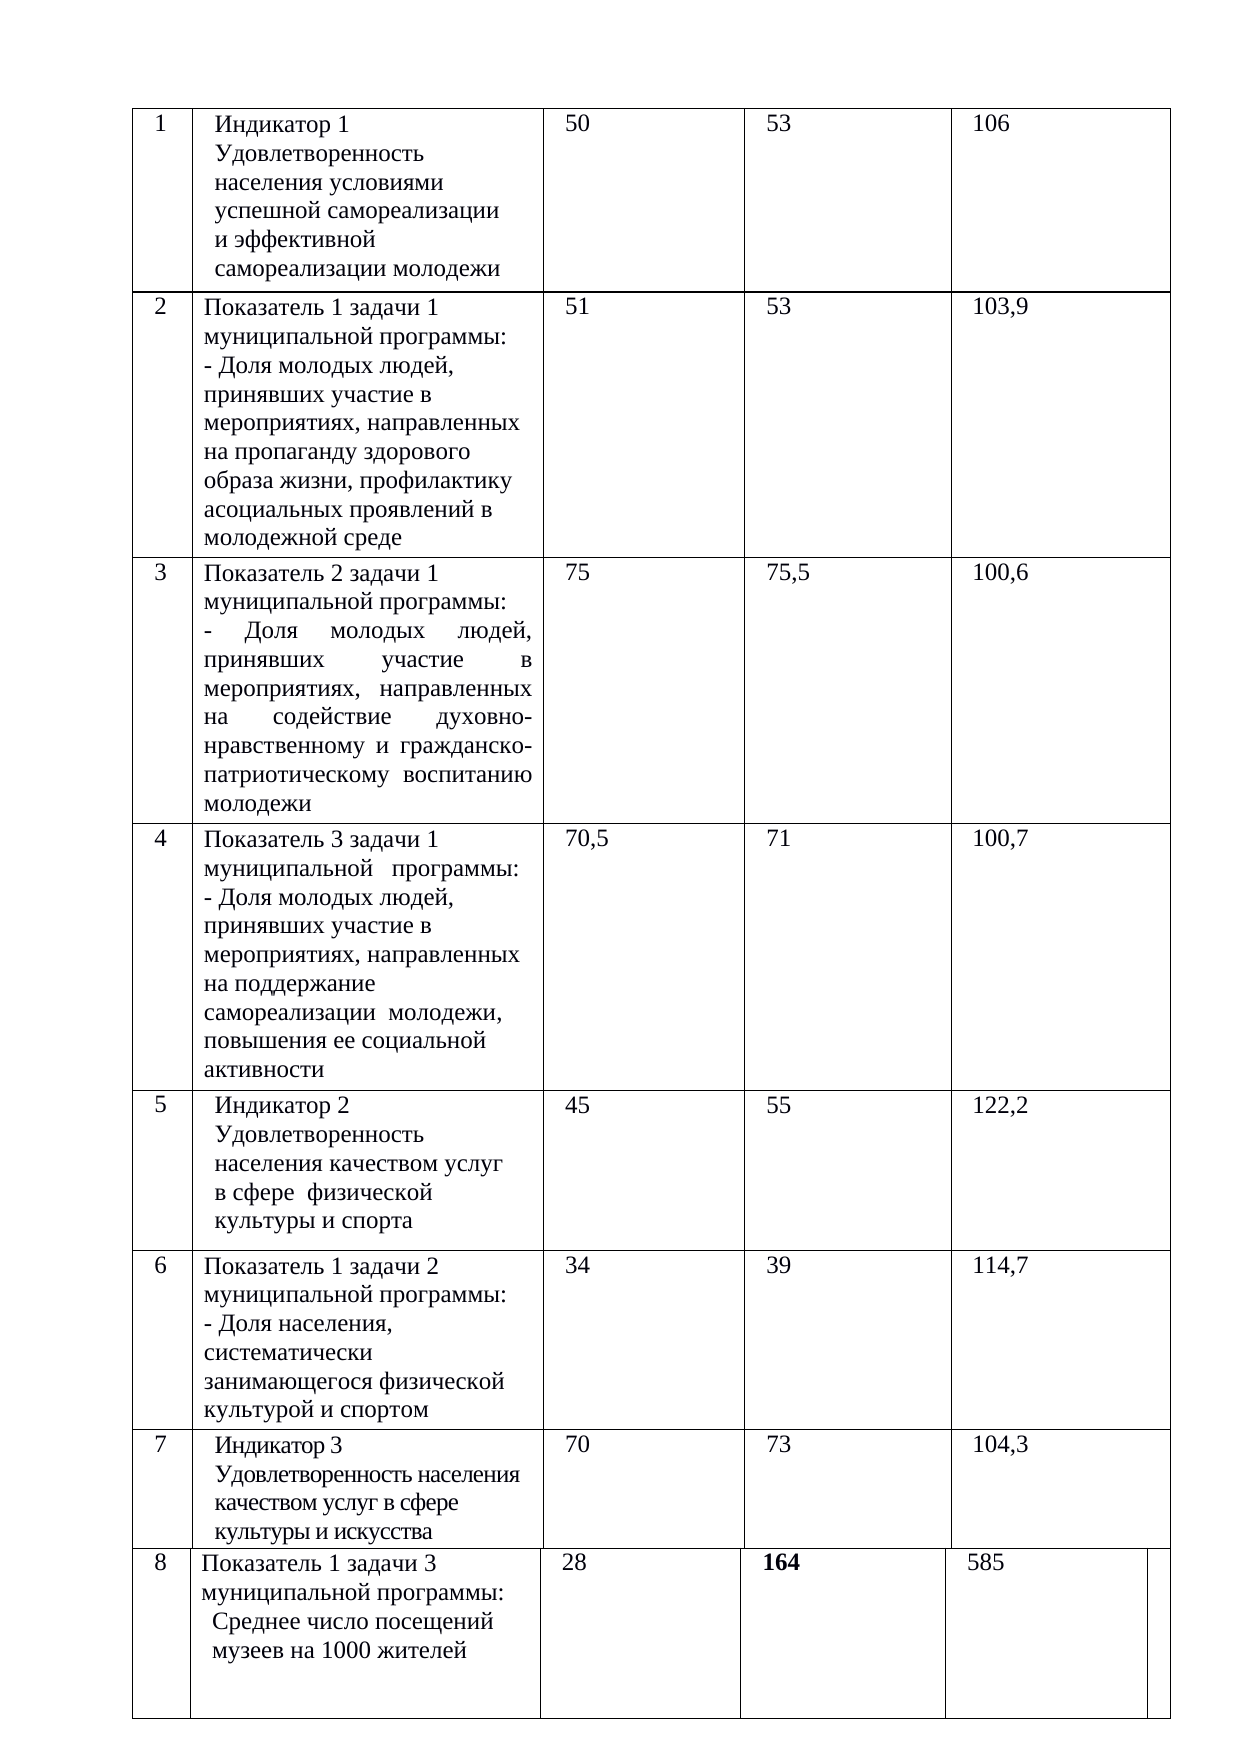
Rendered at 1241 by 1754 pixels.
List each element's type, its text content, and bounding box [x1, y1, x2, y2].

table_cell 8 [133, 1549, 190, 1718]
table_cell 55 [745, 1091, 951, 1250]
table_cell Индикатор 2 Удовлетворенность населения качеством услуг в сфере физической культуры и спорта [193, 1091, 543, 1250]
table_cell 122,2 [952, 1091, 1170, 1250]
table_cell 71 [745, 824, 951, 1089]
table_cell 104,3 [952, 1430, 1170, 1547]
table_cell 114,7 [952, 1251, 1170, 1429]
table_cell 28 [541, 1549, 740, 1718]
table_cell 70 [544, 1430, 744, 1547]
table_cell 100,6 [952, 558, 1170, 823]
table_cell 51 [544, 293, 744, 557]
table_cell Показатель 1 задачи 2 муниципальной программы: - Доля населения, систематически занимающегося физической культурой и спортом [193, 1251, 543, 1429]
table_cell Показатель 2 задачи 1 муниципальной программы: - Доля молодых людей, принявших участие в мероприятиях, направленных на содействие духовно-нравственному и гражданско-патриотическому воспитанию молодежи [193, 558, 543, 823]
table_header 106 [952, 109, 1170, 291]
table_header 50 [544, 109, 744, 291]
table_cell 75,5 [745, 558, 951, 823]
table_cell 53 [745, 293, 951, 557]
table_cell 4 [133, 824, 192, 1089]
table_header 53 [745, 109, 951, 291]
table_cell 585 [946, 1549, 1147, 1718]
table_cell 5 [133, 1091, 192, 1250]
table_cell 100,7 [952, 824, 1170, 1089]
table_cell 6 [133, 1251, 192, 1429]
table_cell [1148, 1549, 1170, 1718]
table_cell 103,9 [952, 293, 1170, 557]
table_cell 75 [544, 558, 744, 823]
table_cell 73 [745, 1430, 951, 1547]
table_cell 3 [133, 558, 192, 823]
table_cell 45 [544, 1091, 744, 1250]
table_header Индикатор 1 Удовлетворенность населения условиями успешной самореализации и эффективной самореализации молодежи [193, 109, 543, 291]
table_cell Показатель 1 задачи 1 муниципальной программы: - Доля молодых людей, принявших участие в мероприятиях, направленных на пропаганду здорового образа жизни, профилактику асоциальных проявлений в молодежной среде [193, 293, 543, 557]
table_header 1 [133, 109, 192, 291]
table_cell 164 [741, 1549, 945, 1718]
table_cell 39 [745, 1251, 951, 1429]
table_cell 7 [133, 1430, 192, 1547]
table_cell Индикатор 3 Удовлетворенность населения качеством услуг в сфере культуры и искусства [193, 1430, 543, 1547]
table_cell 70,5 [544, 824, 744, 1089]
table_cell Показатель 1 задачи 3 муниципальной программы: Среднее число посещений музеев на 1000 жителей [191, 1549, 540, 1718]
table_cell Показатель 3 задачи 1 муниципальной программы: - Доля молодых людей, принявших участие в мероприятиях, направленных на поддержание самореализации молодежи, повышения ее социальной активности [193, 824, 543, 1089]
table_cell 34 [544, 1251, 744, 1429]
table_cell 2 [133, 293, 192, 557]
